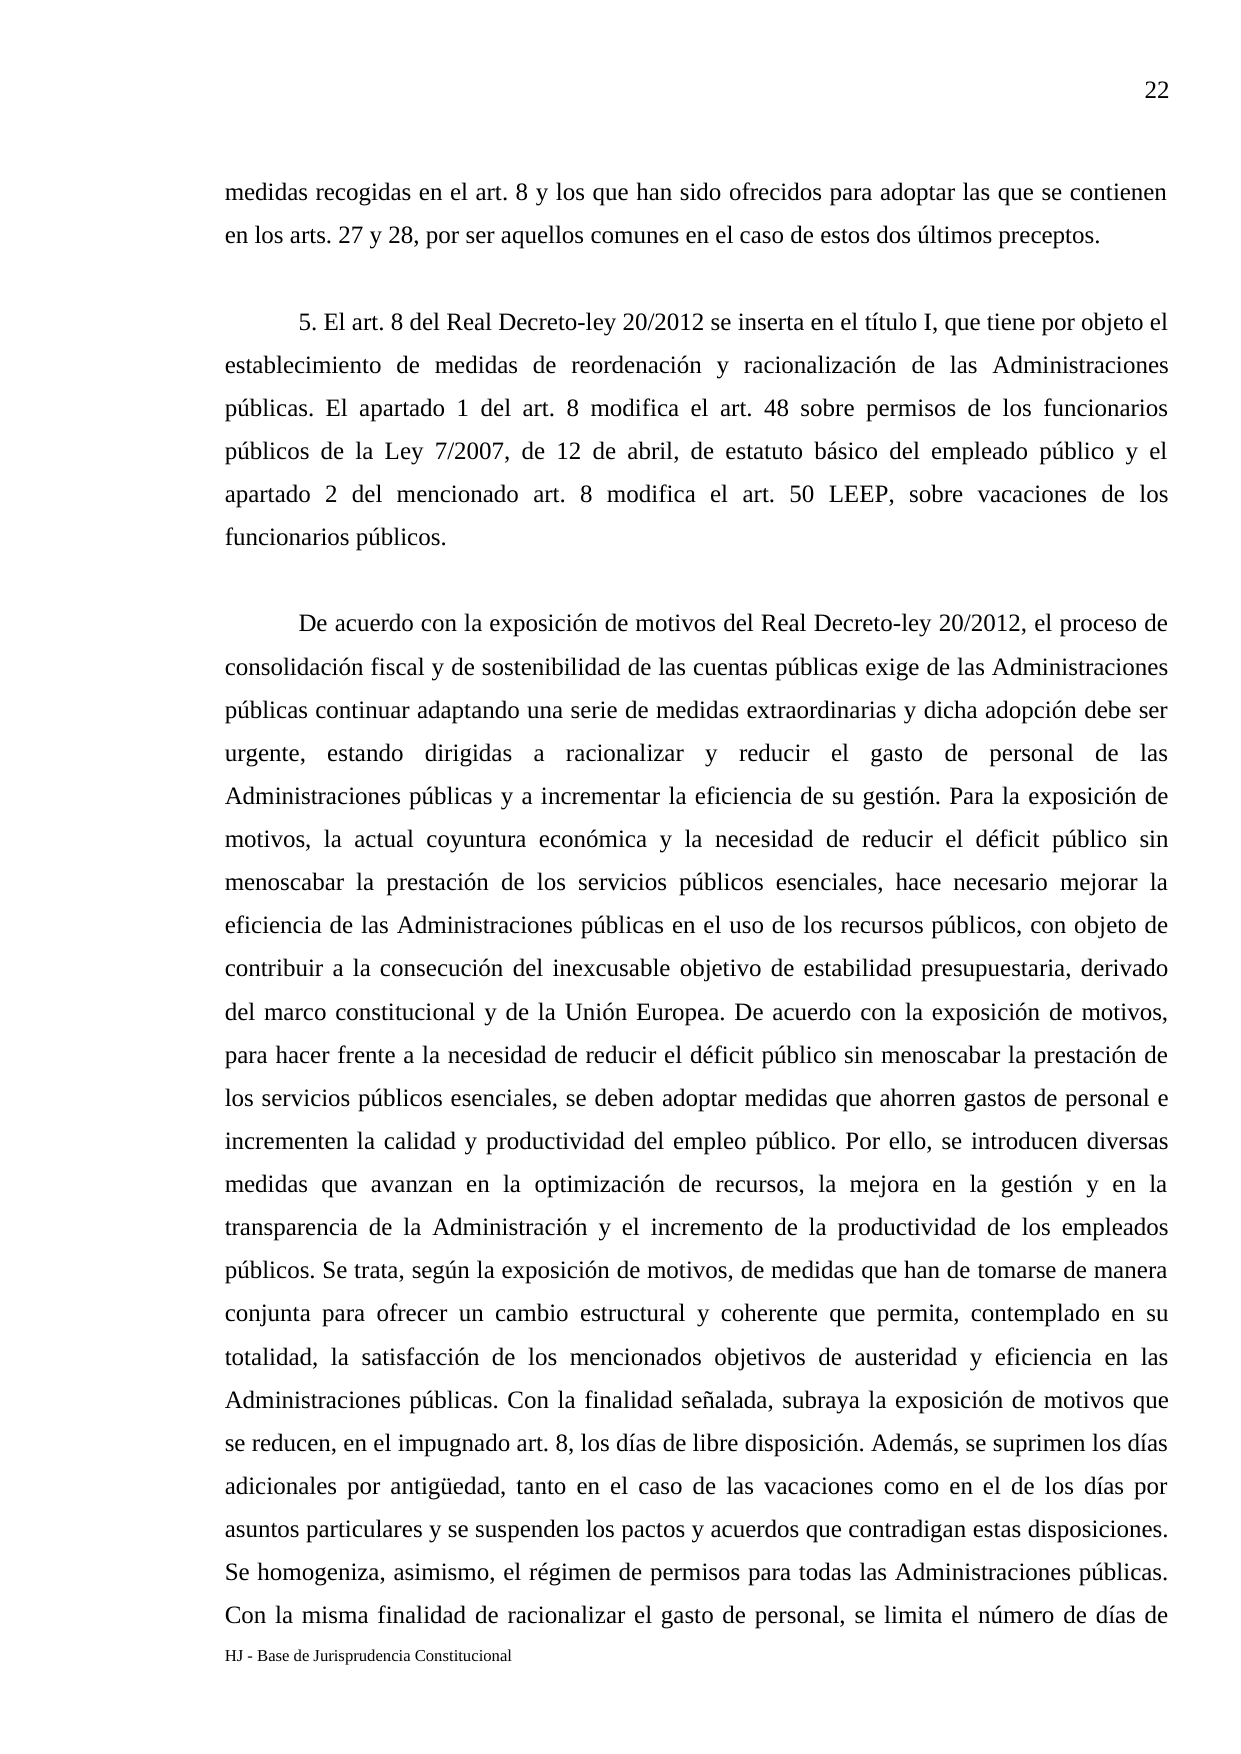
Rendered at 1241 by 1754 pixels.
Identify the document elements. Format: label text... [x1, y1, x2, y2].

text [224, 177, 1169, 249]
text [224, 608, 1169, 1629]
text 5. El art. 8 del Real Decreto-ley 20/2012 se inserta en el título I, que tiene por objeto el establecimiento de medidas de reordenación y racionalización de las Administraciones públicas. El apartado 1 del art. 8 modifica el art. 48 sobre permisos de los funcionarios públicos de la Ley 7/2007, de 12 de abril, de estatuto básico del empleado público y el apartado 2 del mencionado art. 8 modifica el art. 50 LEEP, sobre vacaciones de los funcionarios públicos. [224, 307, 1169, 551]
